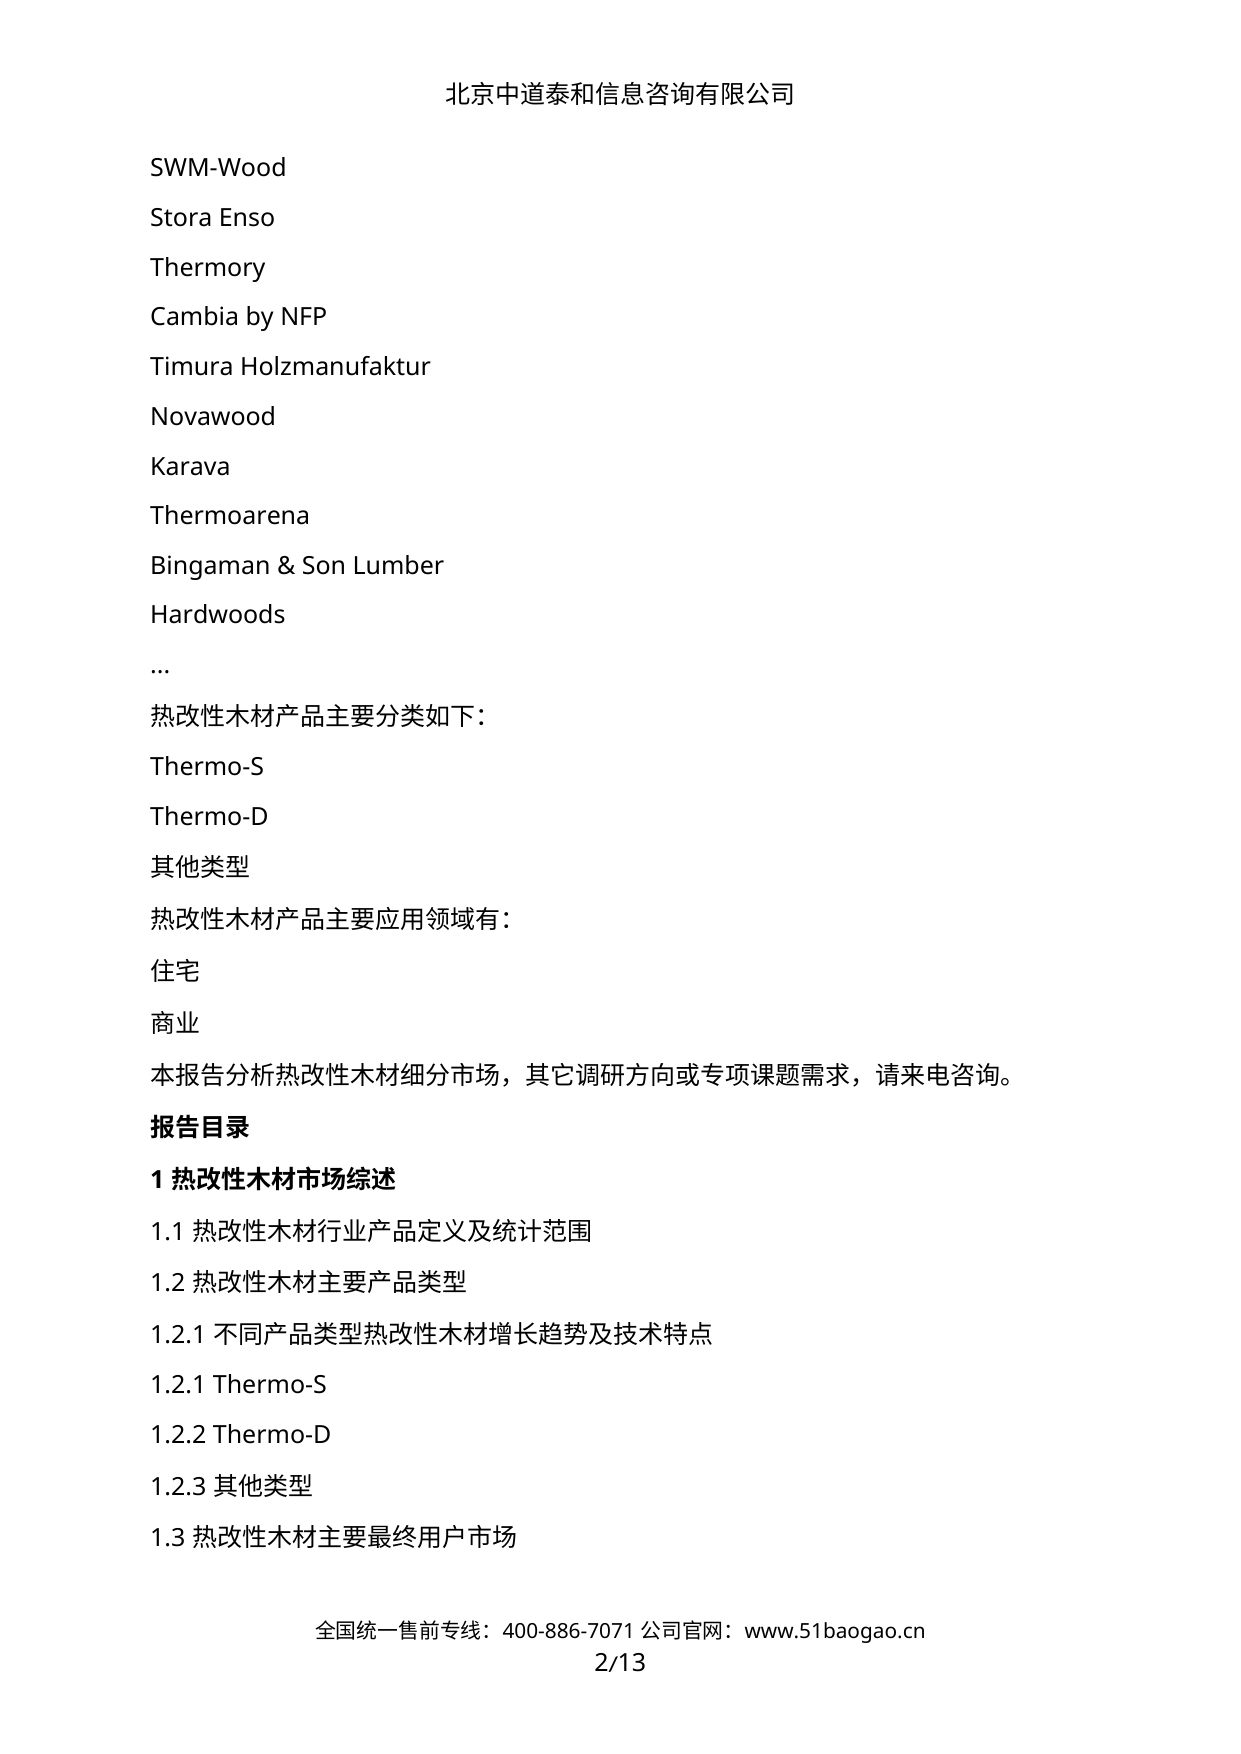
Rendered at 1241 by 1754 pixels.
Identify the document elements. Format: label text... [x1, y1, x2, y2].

text 1.1 热改性木材行业产品定义及统计范围 [150, 1211, 1090, 1247]
text 其他类型 [150, 848, 1090, 884]
text 1.3 热改性木材主要最终用户市场 [150, 1518, 1090, 1554]
text 1.2.1 Thermo-S [150, 1367, 1090, 1401]
text 住宅 [150, 952, 1090, 988]
text 1.2.1 不同产品类型热改性木材增长趋势及技术特点 [150, 1315, 1090, 1351]
text Karava [150, 448, 1090, 482]
text Stora Enso [150, 200, 1090, 234]
text Hardwoods [150, 597, 1090, 631]
text 热改性木材产品主要应用领域有： [150, 900, 1090, 936]
text 报告目录 [150, 1107, 1090, 1143]
text Thermory [150, 249, 1090, 283]
text ... [150, 647, 1090, 681]
text 1.2 热改性木材主要产品类型 [150, 1263, 1090, 1299]
text 1.2.3 其他类型 [150, 1466, 1090, 1502]
text 商业 [150, 1003, 1090, 1040]
text 1 热改性木材市场综述 [150, 1159, 1090, 1195]
text Bingaman & Son Lumber [150, 547, 1090, 582]
text 本报告分析热改性木材细分市场，其它调研方向或专项课题需求，请来电咨询。 [150, 1055, 1090, 1092]
text Thermo-S [150, 748, 1090, 782]
text Timura Holzmanufaktur [150, 349, 1090, 383]
text SWM-Wood [150, 150, 1090, 184]
text 1.2.2 Thermo-D [150, 1416, 1090, 1450]
text Thermoarena [150, 498, 1090, 532]
text Novawood [150, 398, 1090, 432]
text 热改性木材产品主要分类如下： [150, 697, 1090, 733]
text Cambia by NFP [150, 299, 1090, 333]
text Thermo-D [150, 798, 1090, 832]
